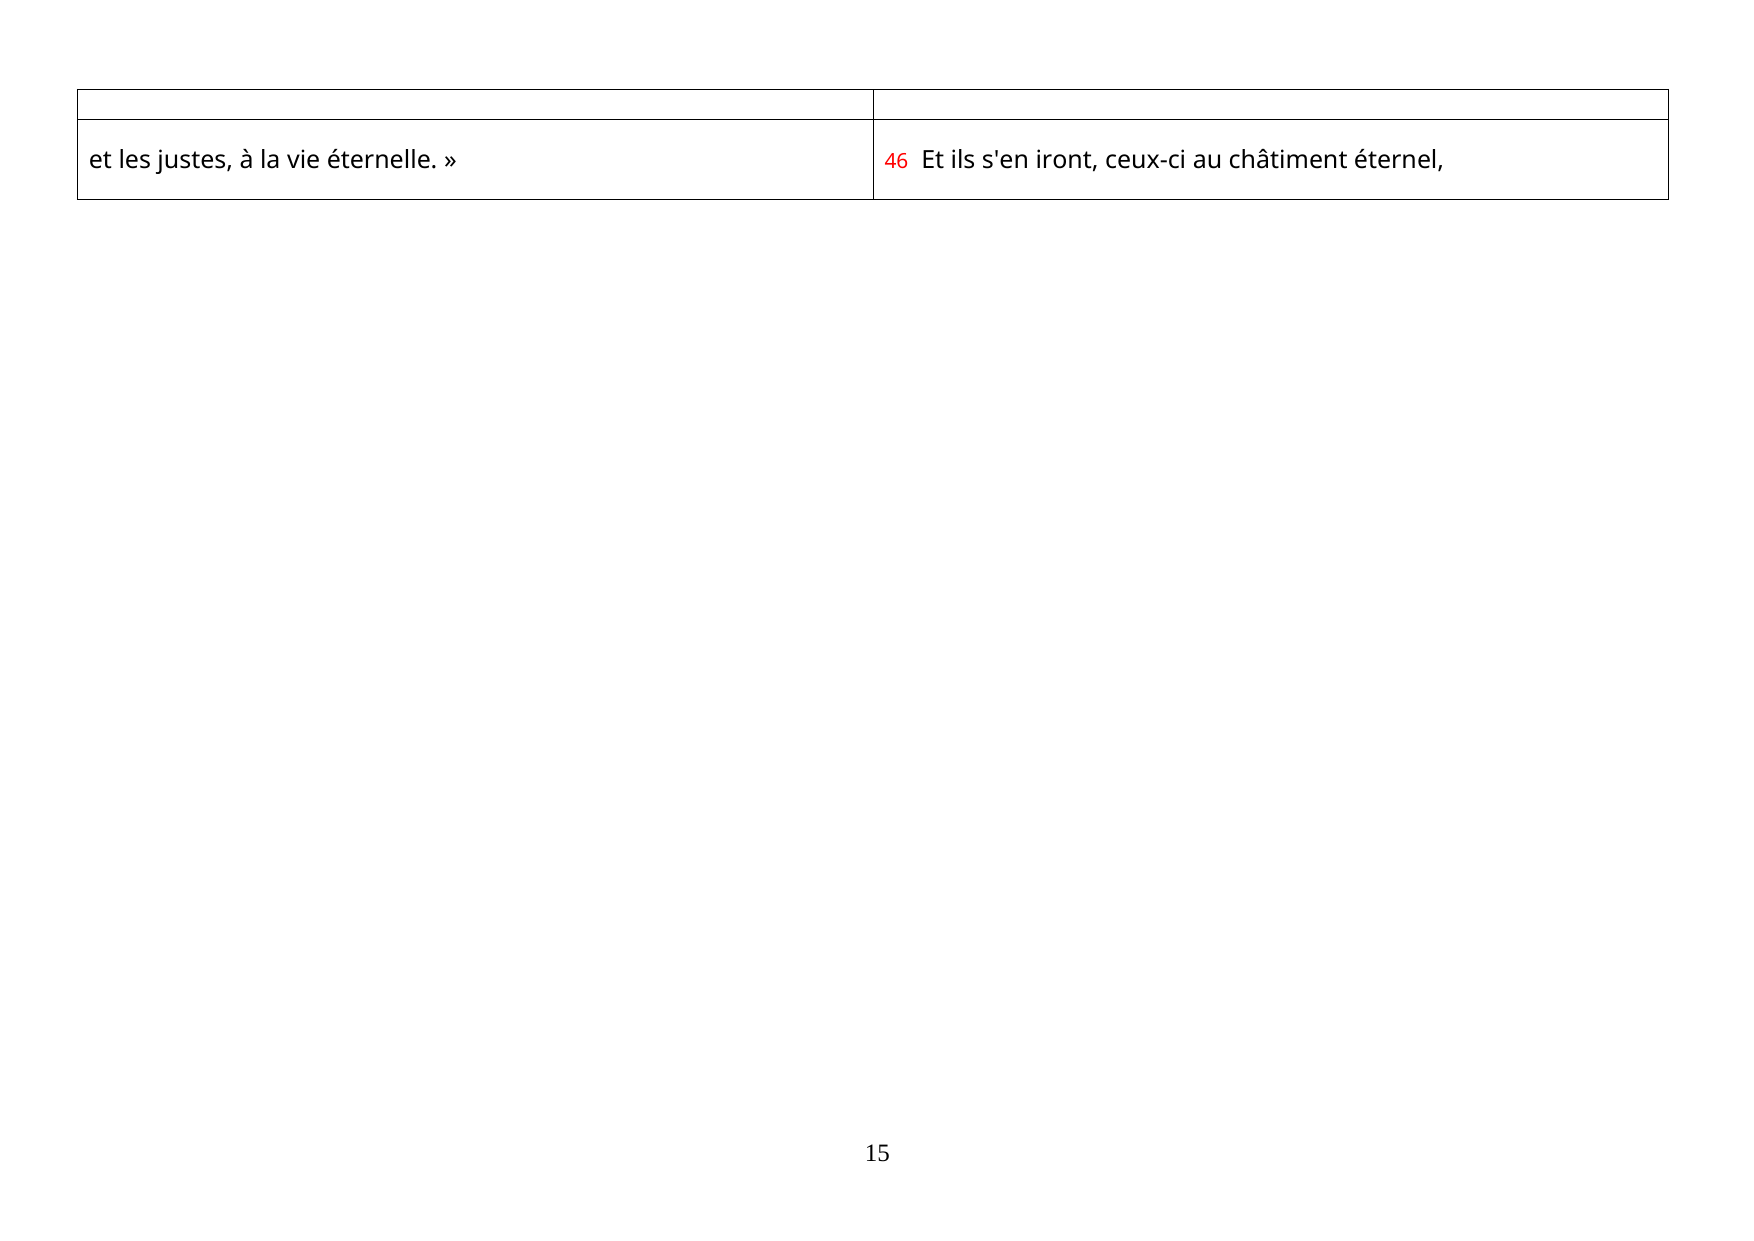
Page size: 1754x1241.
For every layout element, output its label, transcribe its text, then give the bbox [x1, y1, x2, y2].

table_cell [874, 90, 1668, 118]
table_cell 46 Et ils s'en iront, ceux-ci au châtiment éternel, [874, 120, 1668, 199]
table_cell et les justes, à la vie éternelle. » [78, 120, 873, 199]
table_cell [78, 90, 873, 118]
